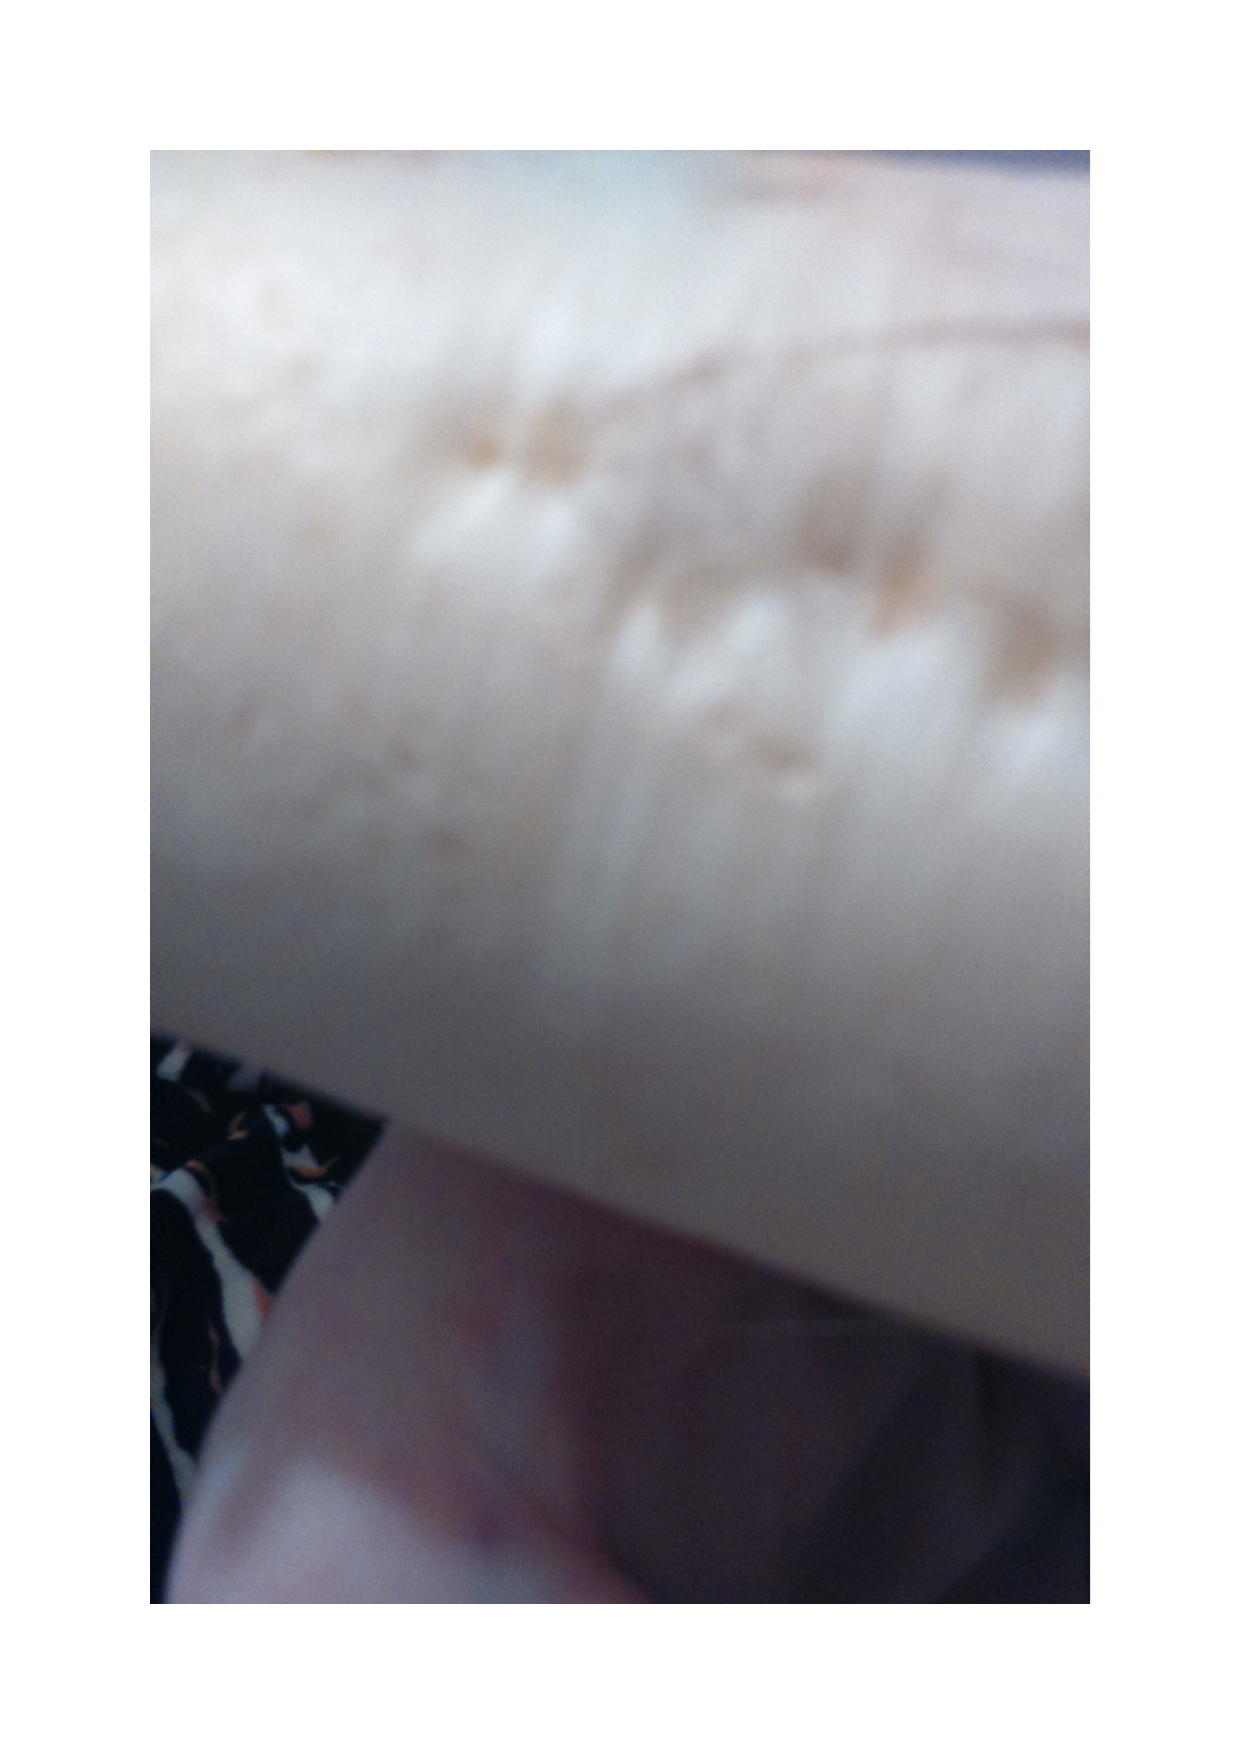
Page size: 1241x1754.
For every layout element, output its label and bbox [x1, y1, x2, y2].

picture [150, 150, 1091, 1604]
